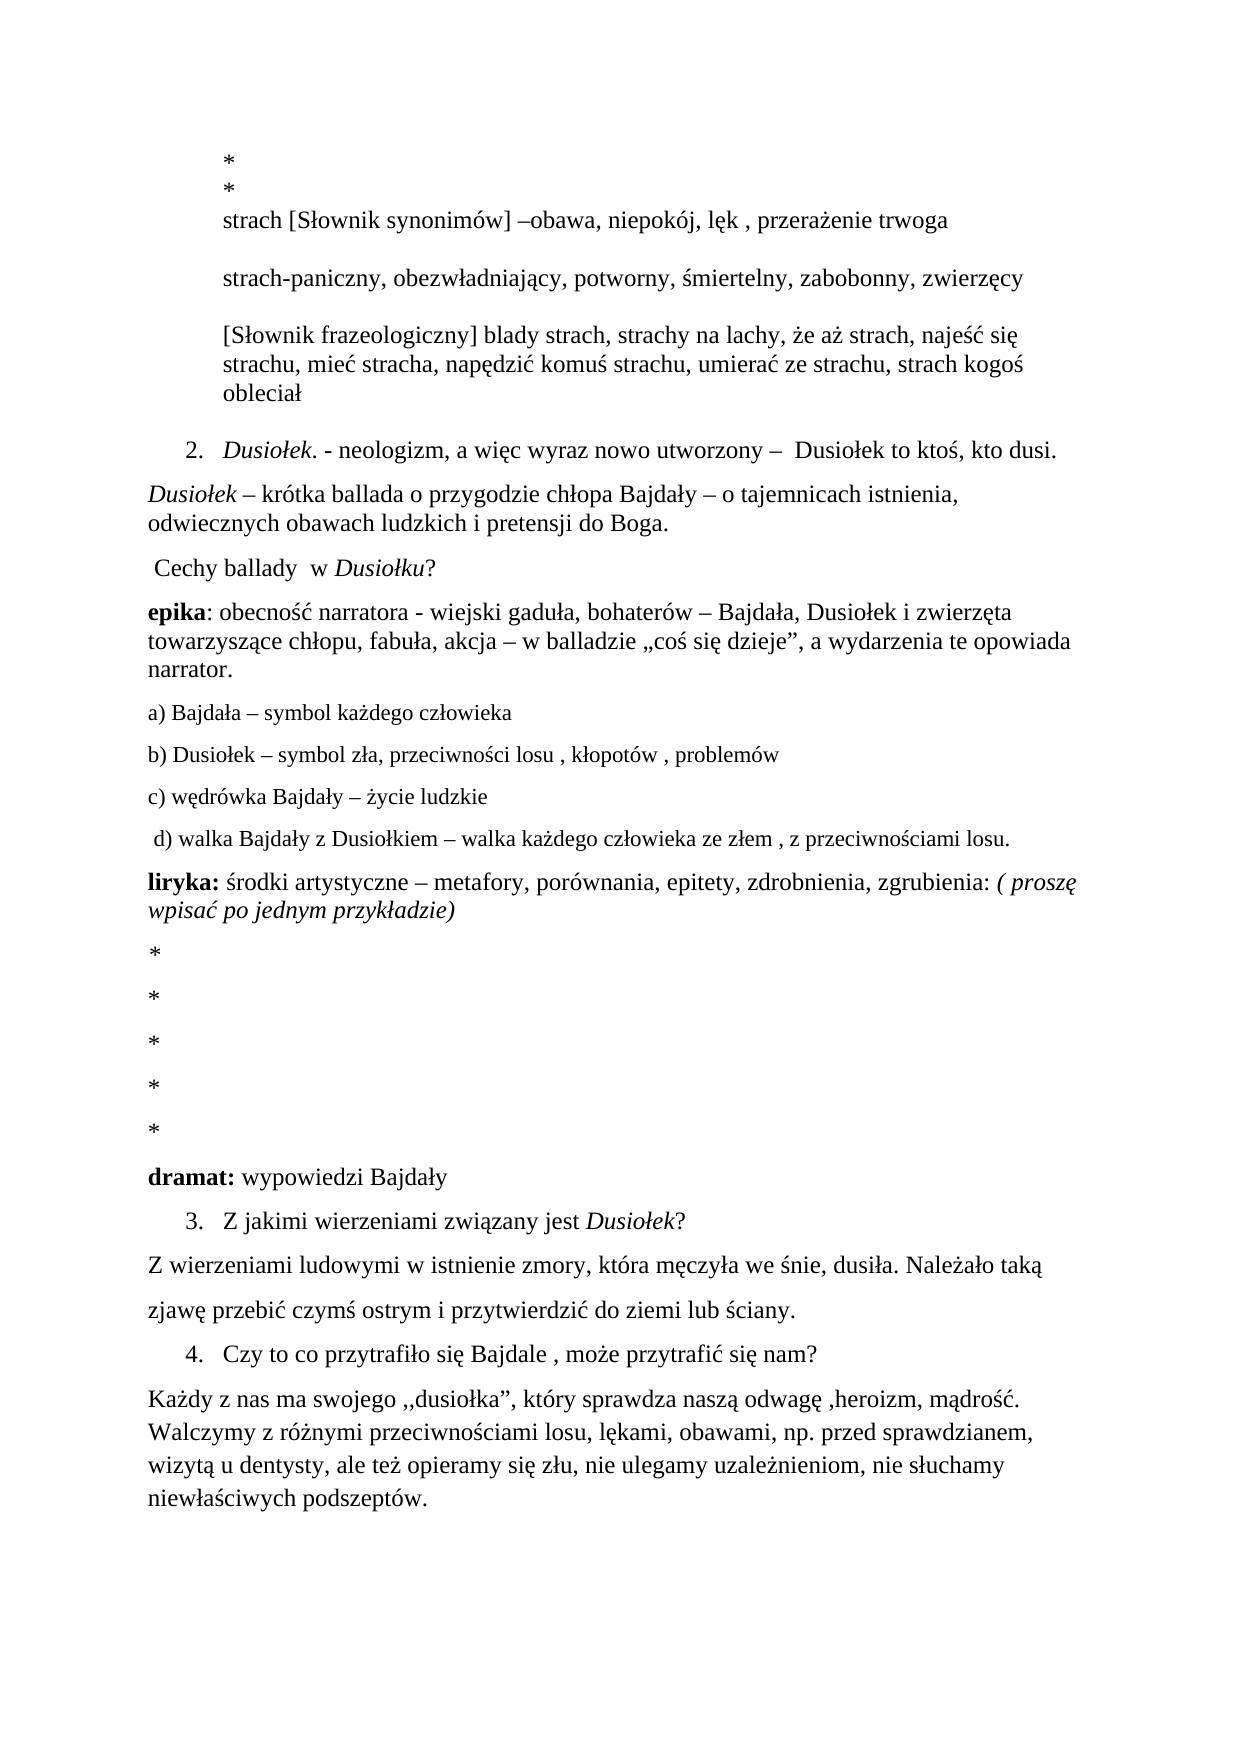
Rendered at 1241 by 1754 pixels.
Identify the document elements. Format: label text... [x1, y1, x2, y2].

text * [148, 1029, 1093, 1057]
list Czy to co przytrafiło się Bajdale , może przytrafić się nam? [185, 1339, 1093, 1368]
text Każdy z nas ma swojego ,,dusiołka”, który sprawdza naszą odwagę ,heroizm, mądrość. Walczymy z różnymi przeciwnościami losu, lękami, obawami, np. przed sprawdzianem, wizytą u dentysty, ale też opieramy się złu, nie ulegamy uzależnieniom, nie słuchamy niewłaściwych podszeptów. [148, 1384, 1093, 1511]
text d) walka Bajdały z Dusiołkiem – walka każdego człowieka ze złem , z przeciwnościami losu. [148, 825, 1093, 851]
list Z jakimi wierzeniami związany jest Dusiołek? [185, 1206, 1093, 1235]
text Cechy ballady w Dusiołku? [148, 553, 1093, 581]
list strach [Słownik synonimów] –obawa, niepokój, lęk , przerażenie trwoga [223, 205, 1093, 234]
list Dusiołek. - neologizm, a więc wyraz nowo utworzony – Dusiołek to ktoś, kto dusi. [185, 435, 1093, 464]
text zjawę przebić czymś ostrym i przytwierdzić do ziemi lub ściany. [148, 1295, 1093, 1324]
text Dusiołek – krótka ballada o przygodzie chłopa Bajdały – o tajemnicach istnienia, odwiecznych obawach ludzkich i pretensji do Boga. [148, 479, 1093, 537]
text * [148, 1073, 1093, 1102]
text * [148, 984, 1093, 1013]
text epika: obecność narratora - wiejski gaduła, bohaterów – Bajdała, Dusiołek i zwierzęta towarzyszące chłopu, fabuła, akcja – w balladzie „coś się dzieje”, a wydarzenia te opowiada narrator. [148, 597, 1093, 683]
list * [223, 176, 1093, 205]
text * [148, 940, 1093, 969]
text c) wędrówka Bajdały – życie ludzkie [148, 783, 1093, 809]
text Z wierzeniami ludowymi w istnienie zmory, która męczyła we śnie, dusiła. Należało taką [148, 1251, 1093, 1279]
text dramat: wypowiedzi Bajdały [148, 1162, 1093, 1191]
text a) Bajdała – symbol każdego człowieka [148, 699, 1093, 725]
text b) Dusiołek – symbol zła, przeciwności losu , kłopotów , problemów [148, 741, 1093, 767]
text liryka: środki artystyczne – metafory, porównania, epitety, zdrobnienia, zgrubienia: ( proszę wpisać po jednym przykładzie) [148, 867, 1093, 924]
list strach-paniczny, obezwładniający, potworny, śmiertelny, zabobonny, zwierzęcy [223, 263, 1093, 291]
list * [223, 148, 1093, 176]
text * [148, 1117, 1093, 1146]
list [Słownik frazeologiczny] blady strach, strachy na lachy, że aż strach, najeść się strachu, mieć stracha, napędzić komuś strachu, umierać ze strachu, strach kogoś obleciał [223, 320, 1093, 406]
